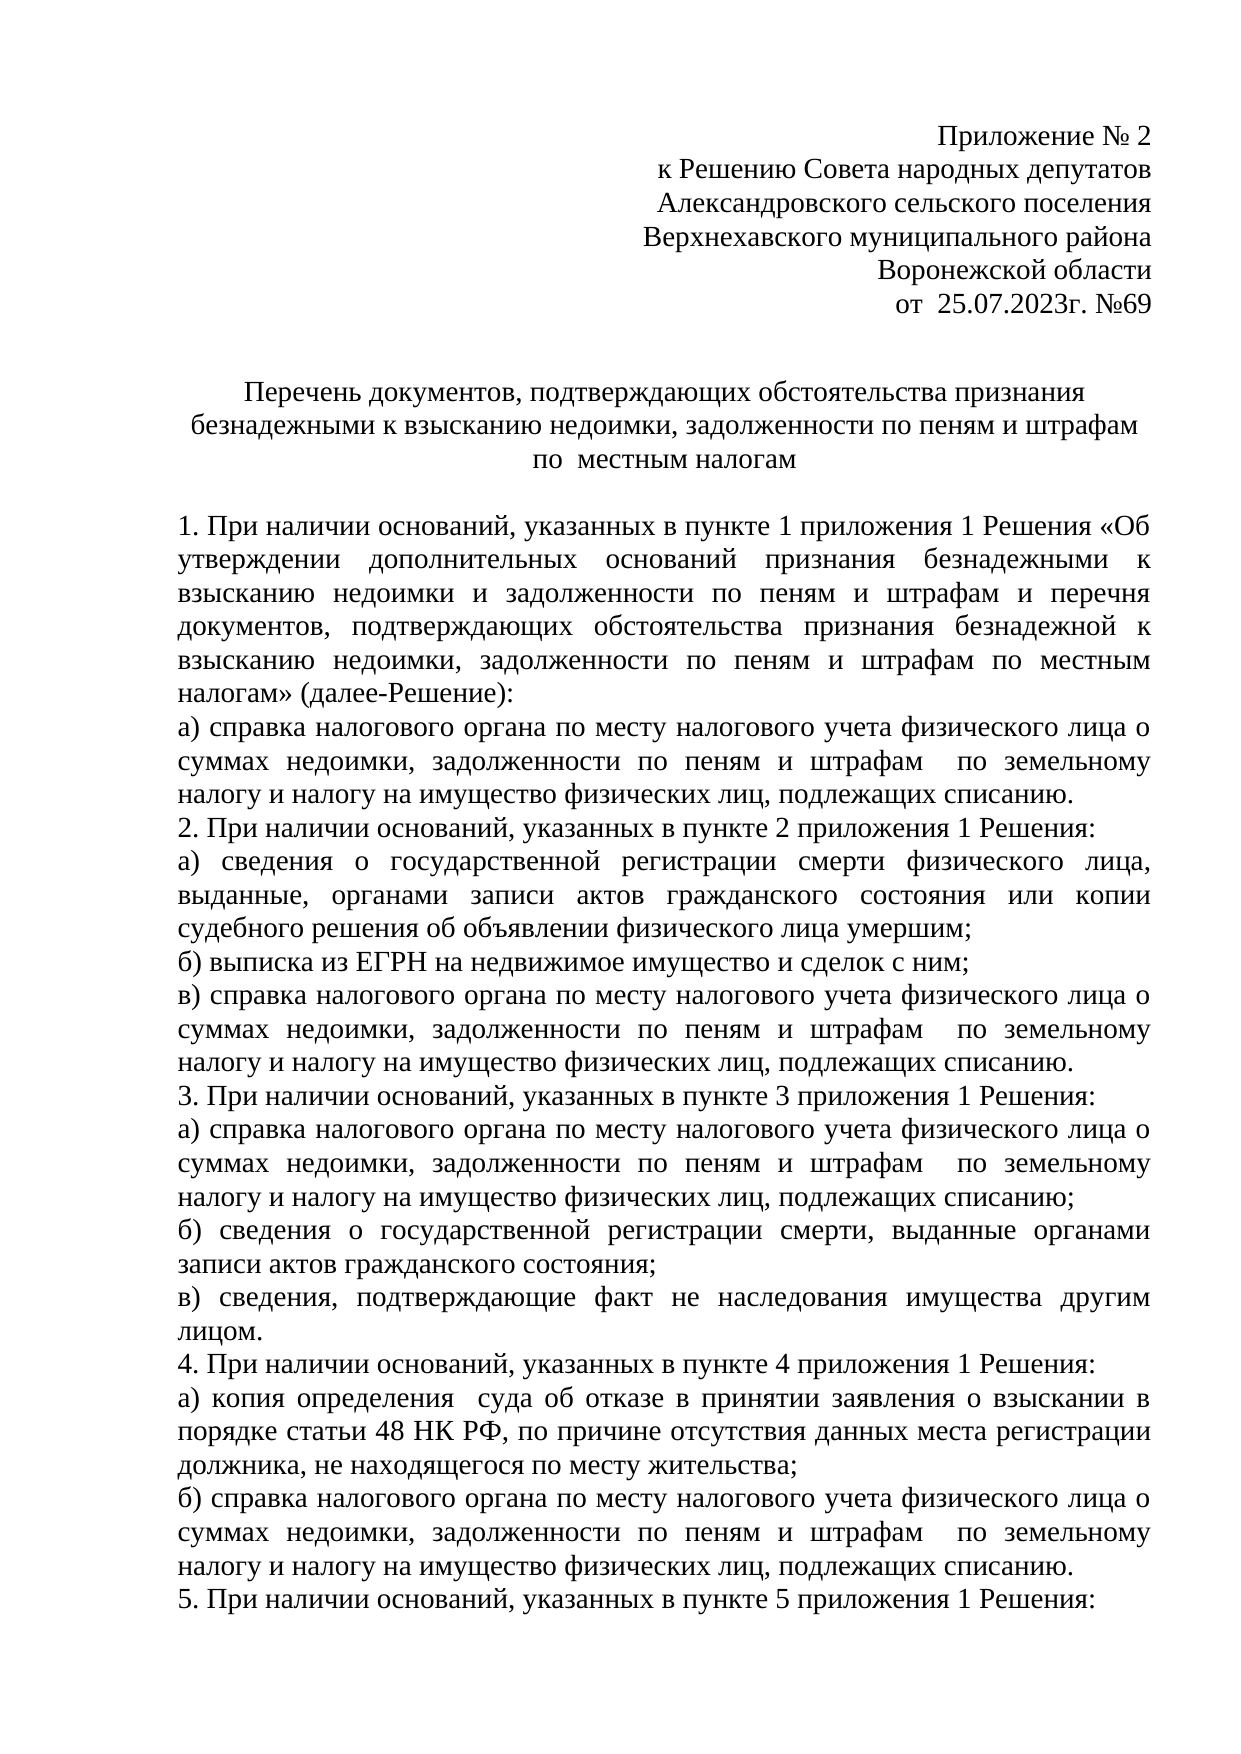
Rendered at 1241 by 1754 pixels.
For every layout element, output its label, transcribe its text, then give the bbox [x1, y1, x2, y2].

text а) справка налогового органа по месту налогового учета физического лица о суммах недоимки, задолженности по пеням и штрафам по земельному налогу и налогу на имущество физических лиц, подлежащих списанию; [177, 1112, 1152, 1212]
text в) справка налогового органа по месту налогового учета физического лица о суммах недоимки, задолженности по пеням и штрафам по земельному налогу и налогу на имущество физических лиц, подлежащих списанию. [177, 977, 1152, 1078]
text в) сведения, подтверждающие факт не наследования имущества другим лицом. [177, 1279, 1152, 1346]
text 3. При наличии оснований, указанных в пункте 3 приложения 1 Решения: [177, 1078, 1152, 1112]
text 2. При наличии оснований, указанных в пункте 2 приложения 1 Решения: [177, 810, 1152, 843]
text а) сведения о государственной регистрации смерти физического лица, выданные, органами записи актов гражданского состояния или копии судебного решения об объявлении физического лица умершим; [177, 843, 1152, 944]
text Воронежской области [177, 252, 1152, 286]
text к Решению Совета народных депутатов [177, 152, 1152, 185]
text 4. При наличии оснований, указанных в пункте 4 приложения 1 Решения: [177, 1346, 1152, 1380]
text Приложение № 2 [177, 118, 1152, 152]
text Перечень документов, подтверждающих обстоятельства признания безнадежными к взысканию недоимки, задолженности по пеням и штрафам по местным налогам [177, 374, 1152, 474]
text 1. При наличии оснований, указанных в пункте 1 приложения 1 Решения «Об утверждении дополнительных оснований признания безнадежными к взысканию недоимки и задолженности по пеням и штрафам и перечня документов, подтверждающих обстоятельства признания безнадежной к взысканию недоимки, задолженности по пеням и штрафам по местным налогам» (далее-Решение): [177, 508, 1152, 709]
text б) справка налогового органа по месту налогового учета физического лица о суммах недоимки, задолженности по пеням и штрафам по земельному налогу и налогу на имущество физических лиц, подлежащих списанию. [177, 1481, 1152, 1581]
text Александровского сельского поселения [177, 185, 1152, 219]
text от 25.07.2023г. №69 [177, 286, 1152, 319]
text б) сведения о государственной регистрации смерти, выданные органами записи актов гражданского состояния; [177, 1212, 1152, 1279]
text а) справка налогового органа по месту налогового учета физического лица о суммах недоимки, задолженности по пеням и штрафам по земельному налогу и налогу на имущество физических лиц, подлежащих списанию. [177, 709, 1152, 810]
text Верхнехавского муниципального района [177, 219, 1152, 252]
text 5. При наличии оснований, указанных в пункте 5 приложения 1 Решения: [177, 1581, 1152, 1615]
text б) выписка из ЕГРН на недвижимое имущество и сделок с ним; [177, 944, 1152, 977]
text а) копия определения суда об отказе в принятии заявления о взыскании в порядке статьи 48 НК РФ, по причине отсутствия данных места регистрации должника, не находящегося по месту жительства; [177, 1380, 1152, 1481]
